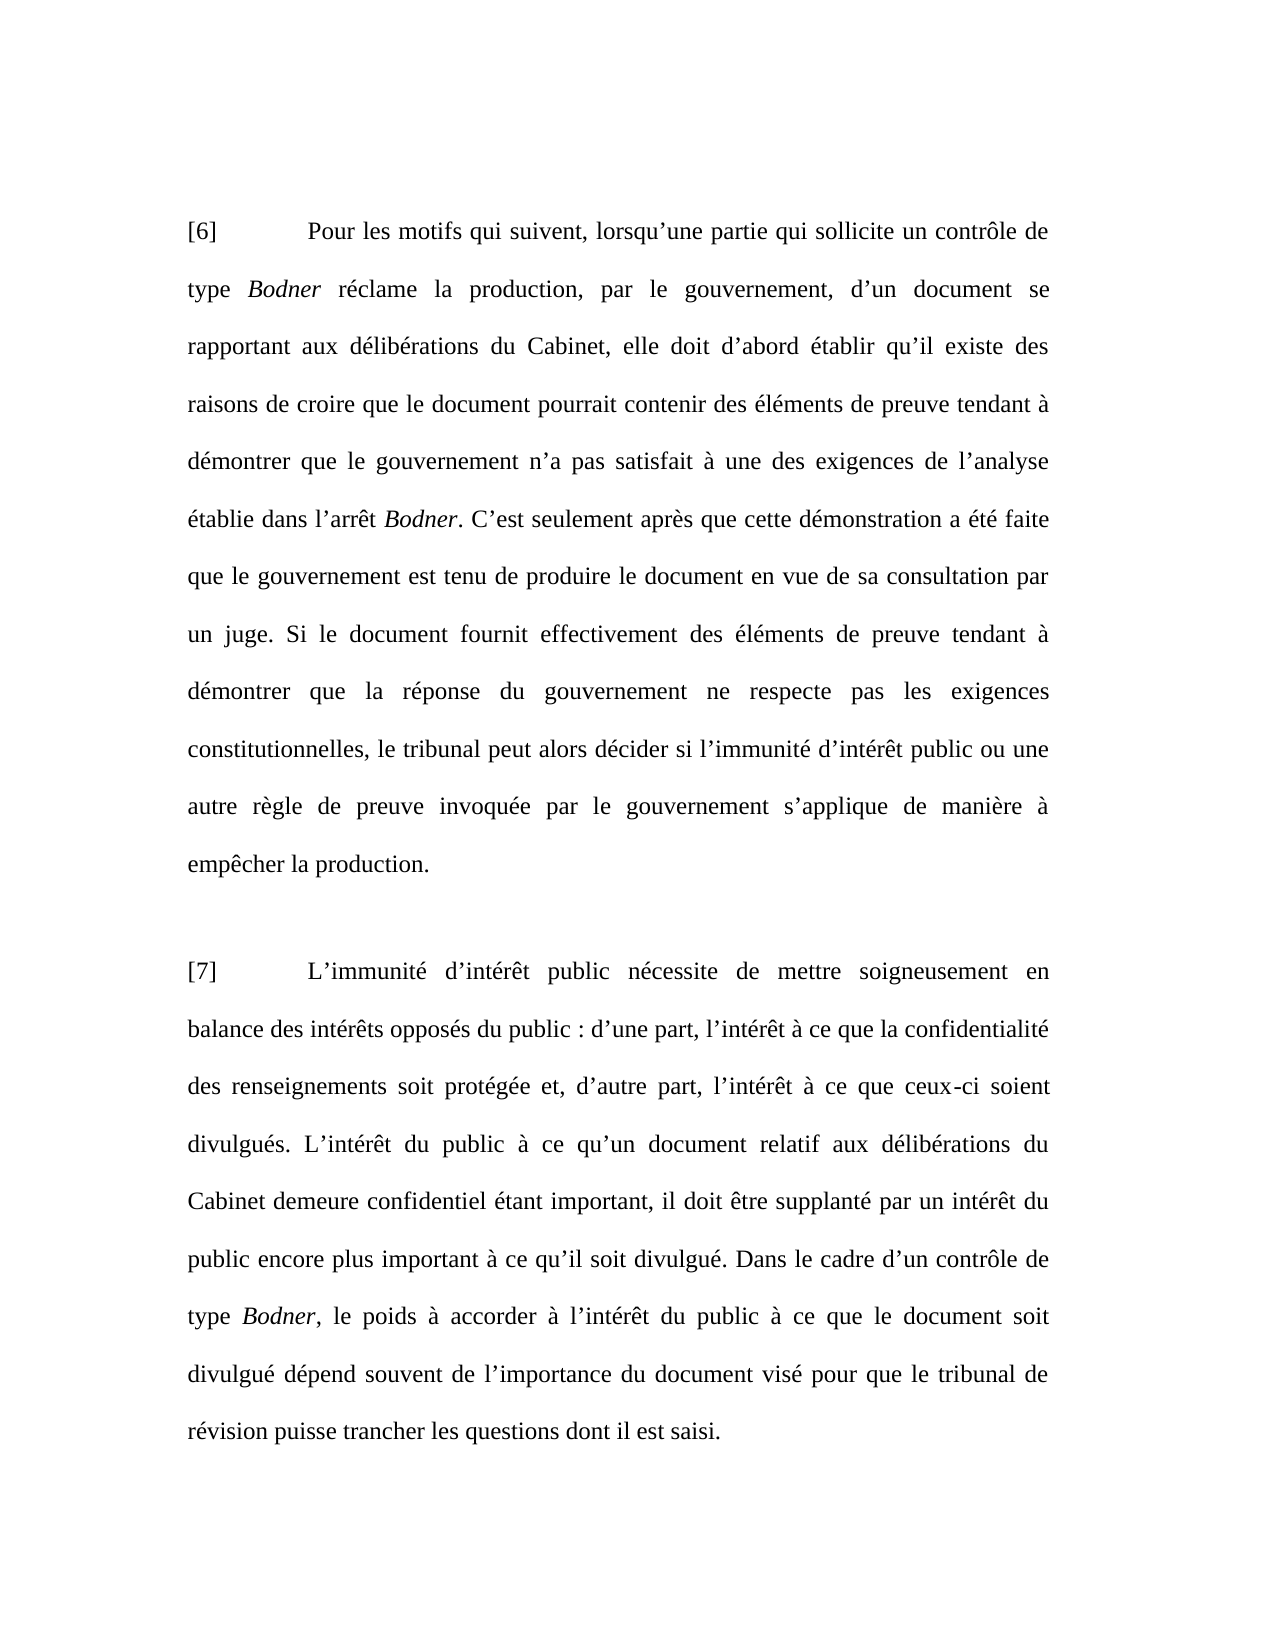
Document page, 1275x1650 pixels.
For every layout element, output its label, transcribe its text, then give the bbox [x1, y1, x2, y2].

text Pour les motifs qui suivent, lorsqu’une partie qui sollicite un contrôle de type Bodner réclame la production, par le gouvernement, d’un document se rapportant aux délibérations du Cabinet, elle doit d’abord établir qu’il existe des raisons de croire que le document pourrait contenir des éléments de preuve tendant à démontrer que le gouvernement n’a pas satisfait à une des exigences de l’analyse établie dans l’arrêt Bodner. C’est seulement après que cette démonstration a été faite que le gouvernement est tenu de produire le document en vue de sa consultation par un juge. Si le document fournit effectivement des éléments de preuve tendant à démontrer que la réponse du gouvernement ne respecte pas les exigences constitutionnelles, le tribunal peut alors décider si l’immunité d’intérêt public ou une autre règle de preuve invoquée par le gouvernement s’applique de manière à empêcher la production. [187, 216, 1050, 878]
text L’immunité d’intérêt public nécessite de mettre soigneusement en balance des intérêts opposés du public : d’une part, l’intérêt à ce que la confidentialité des renseignements soit protégée et, d’autre part, l’intérêt à ce que ceux-ci soient divulgués. L’intérêt du public à ce qu’un document relatif aux délibérations du Cabinet demeure confidentiel étant important, il doit être supplanté par un intérêt du public encore plus important à ce qu’il soit divulgué. Dans le cadre d’un contrôle de type Bodner, le poids à accorder à l’intérêt du public à ce que le document soit divulgué dépend souvent de l’importance du document visé pour que le tribunal de révision puisse trancher les questions dont il est saisi. [187, 956, 1050, 1445]
